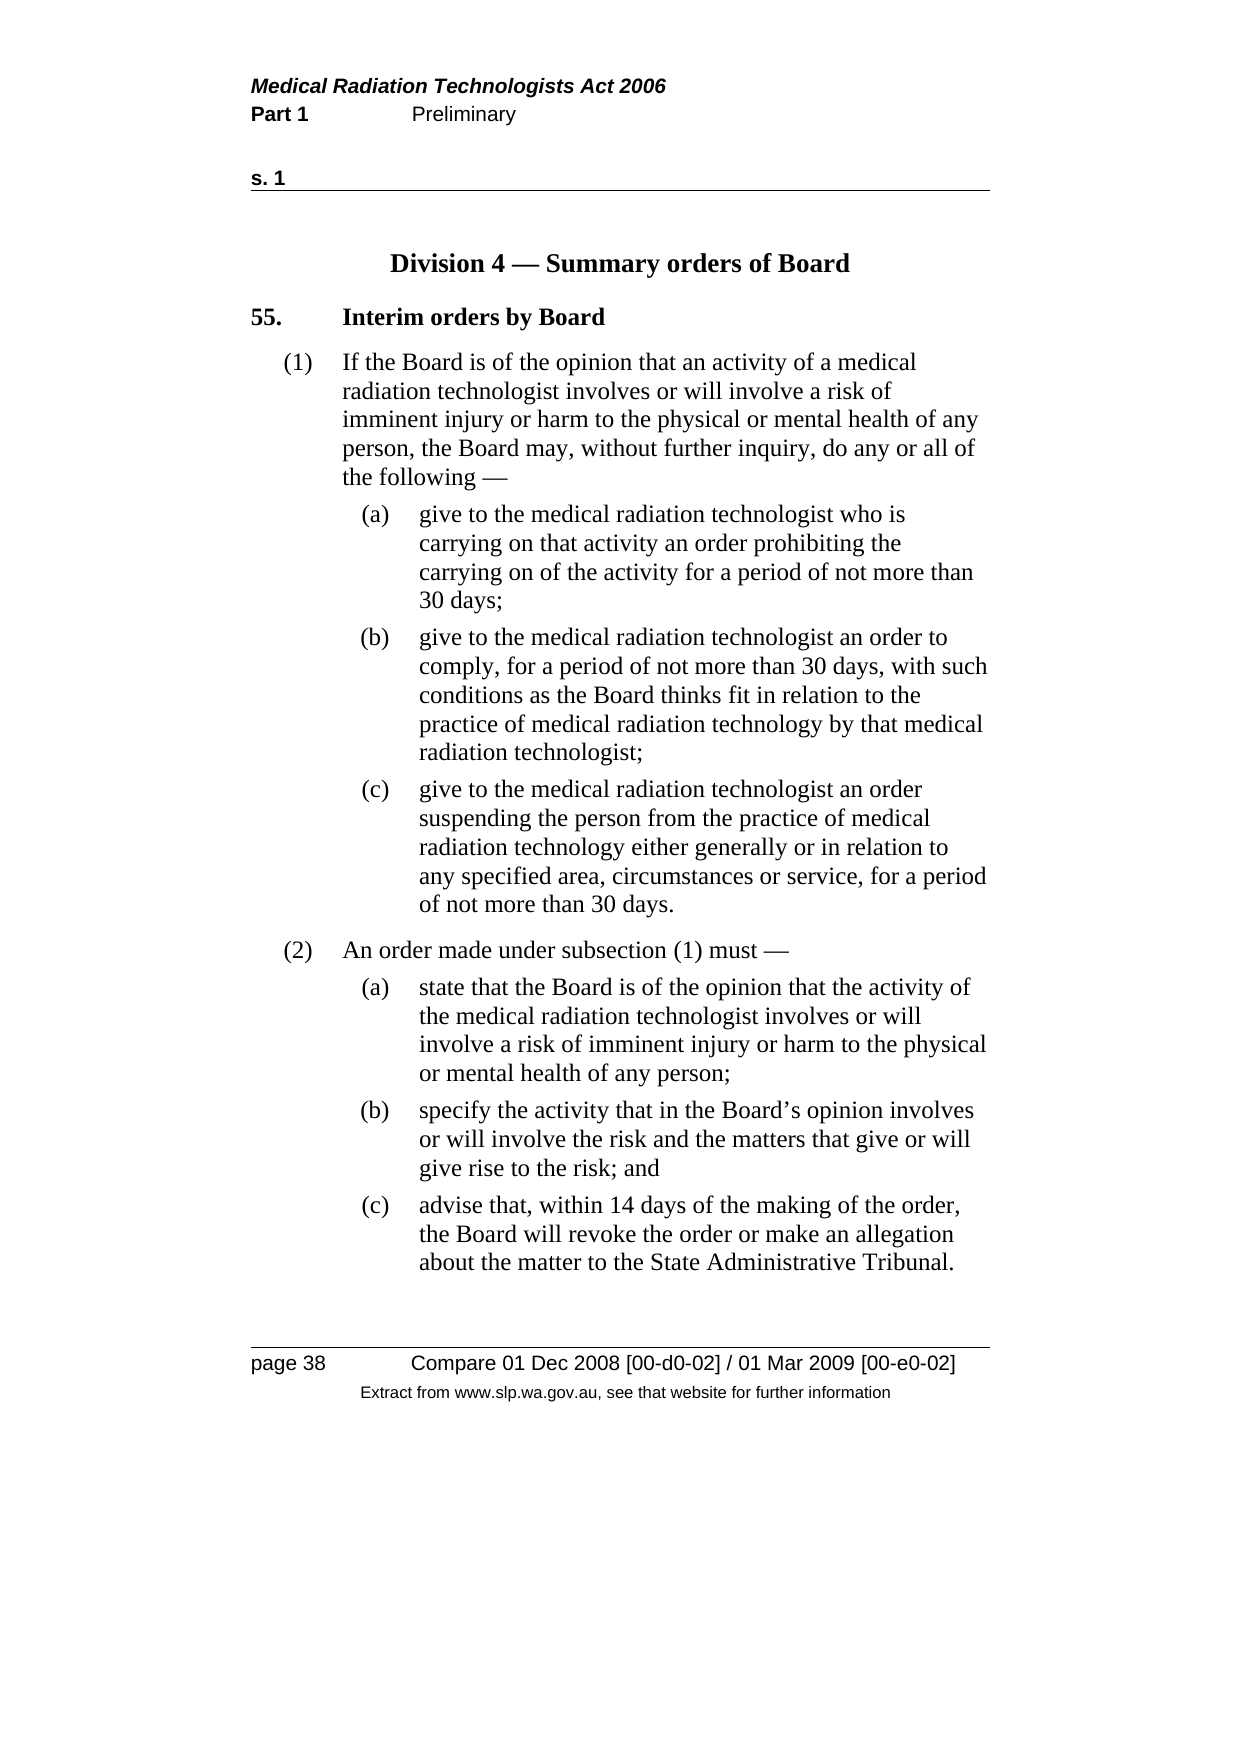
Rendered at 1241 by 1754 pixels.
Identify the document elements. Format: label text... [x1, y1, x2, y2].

text (c) advise that, within 14 days of the making of the order, the Board will revoke the order or make an allegation about the matter to the State Administrative Tribunal. [251, 1190, 990, 1276]
subtitle Division 4 — Summary orders of Board [251, 247, 990, 279]
text (b) give to the medical radiation technologist an order to comply, for a period of not more than 30 days, with such conditions as the Board thinks fit in relation to the practice of medical radiation technology by that medical radiation technologist; [251, 622, 990, 766]
subtitle 55. Interim orders by Board [251, 302, 990, 330]
text (1) If the Board is of the opinion that an activity of a medical radiation technologist involves or will involve a risk of imminent injury or harm to the physical or mental health of any person, the Board may, without further inquiry, do any or all of the following — [251, 347, 990, 491]
text (a) state that the Board is of the opinion that the activity of the medical radiation technologist involves or will involve a risk of imminent injury or harm to the physical or mental health of any person; [251, 972, 990, 1087]
text (c) give to the medical radiation technologist an order suspending the person from the practice of medical radiation technology either generally or in relation to any specified area, circumstances or service, for a period of not more than 30 days. [251, 774, 990, 918]
text (a) give to the medical radiation technologist who is carrying on that activity an order prohibiting the carrying on of the activity for a period of not more than 30 days; [251, 499, 990, 614]
text (b) specify the activity that in the Board’s opinion involves or will involve the risk and the matters that give or will give rise to the risk; and [251, 1095, 990, 1182]
text (2) An order made under subsection (1) must — [251, 935, 990, 964]
